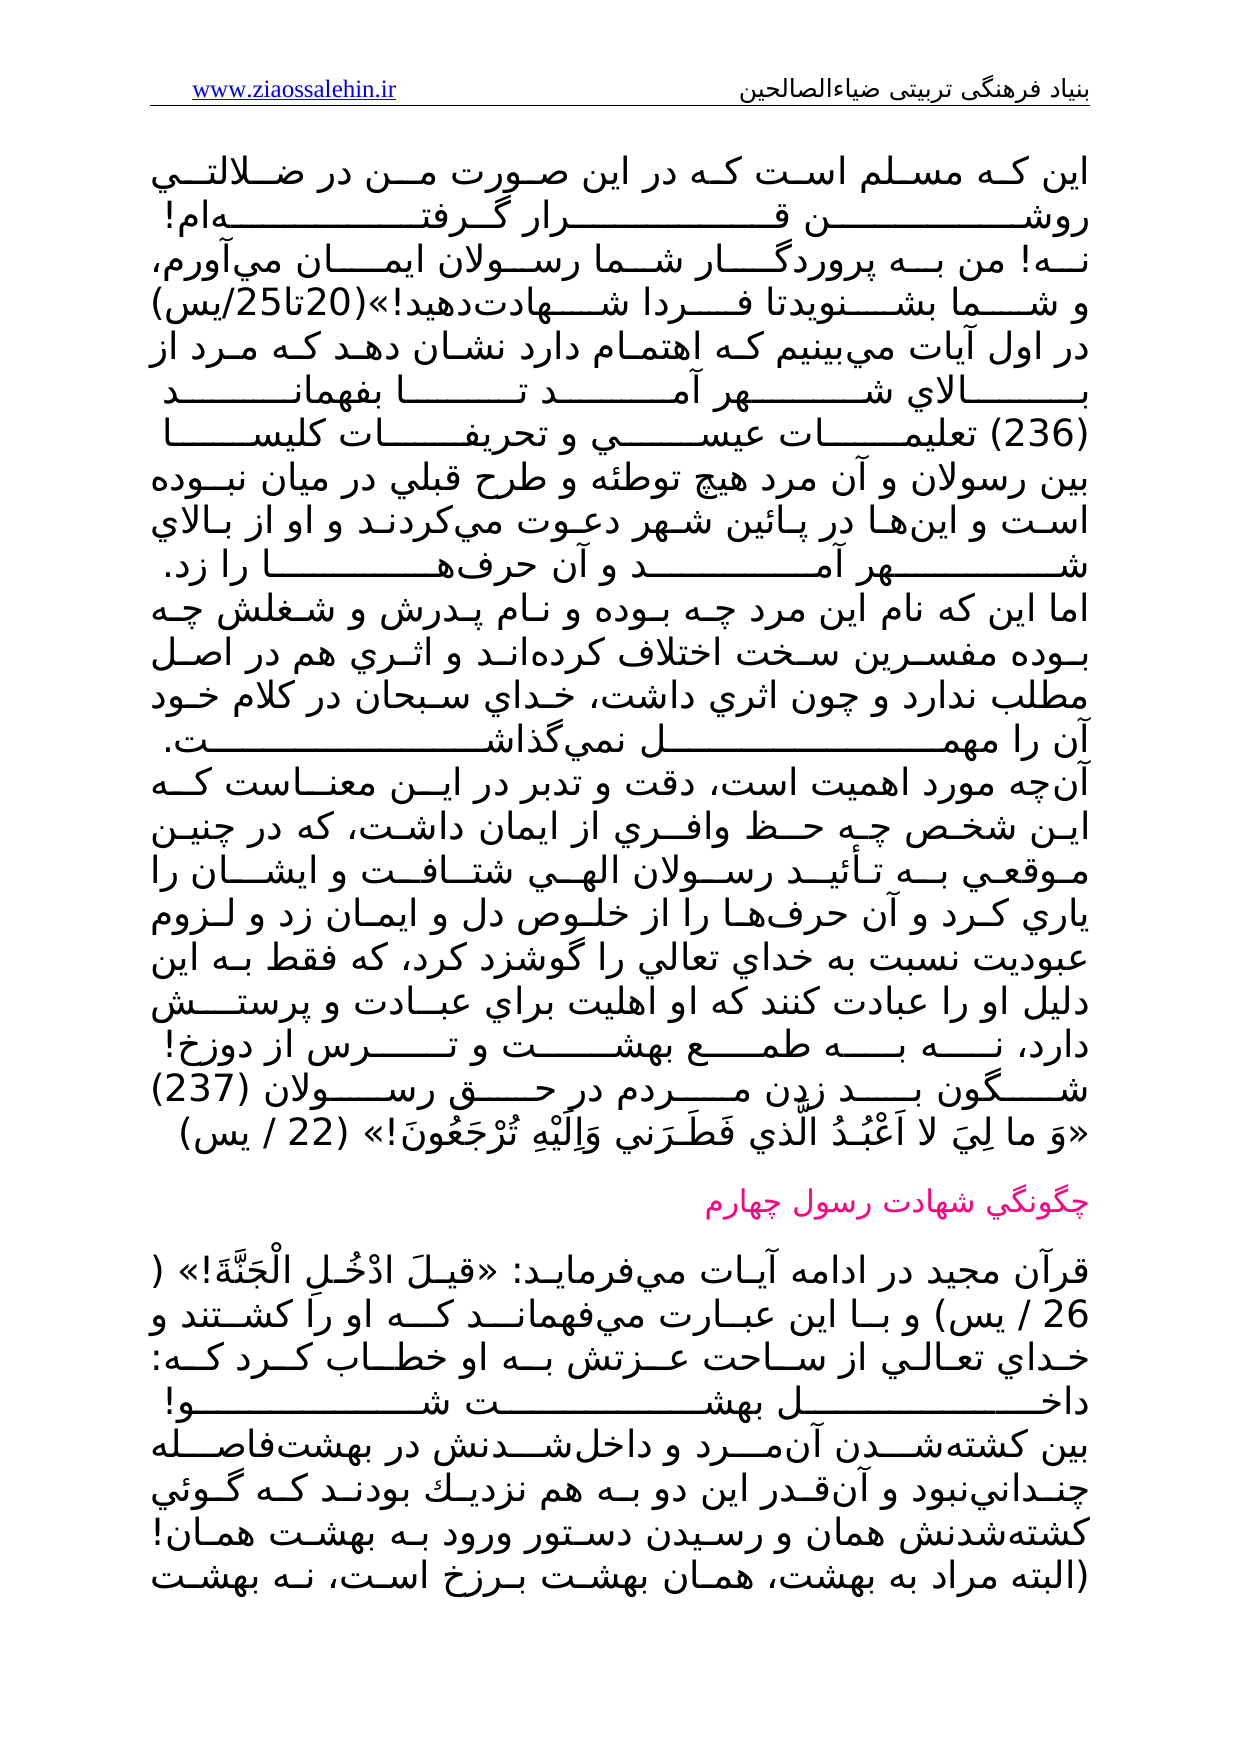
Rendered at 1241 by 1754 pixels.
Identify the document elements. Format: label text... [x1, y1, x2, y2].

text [150, 1248, 1090, 1598]
subtitle چگونگي شهادت رسول چهارم [150, 1183, 1090, 1219]
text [150, 150, 1090, 1154]
